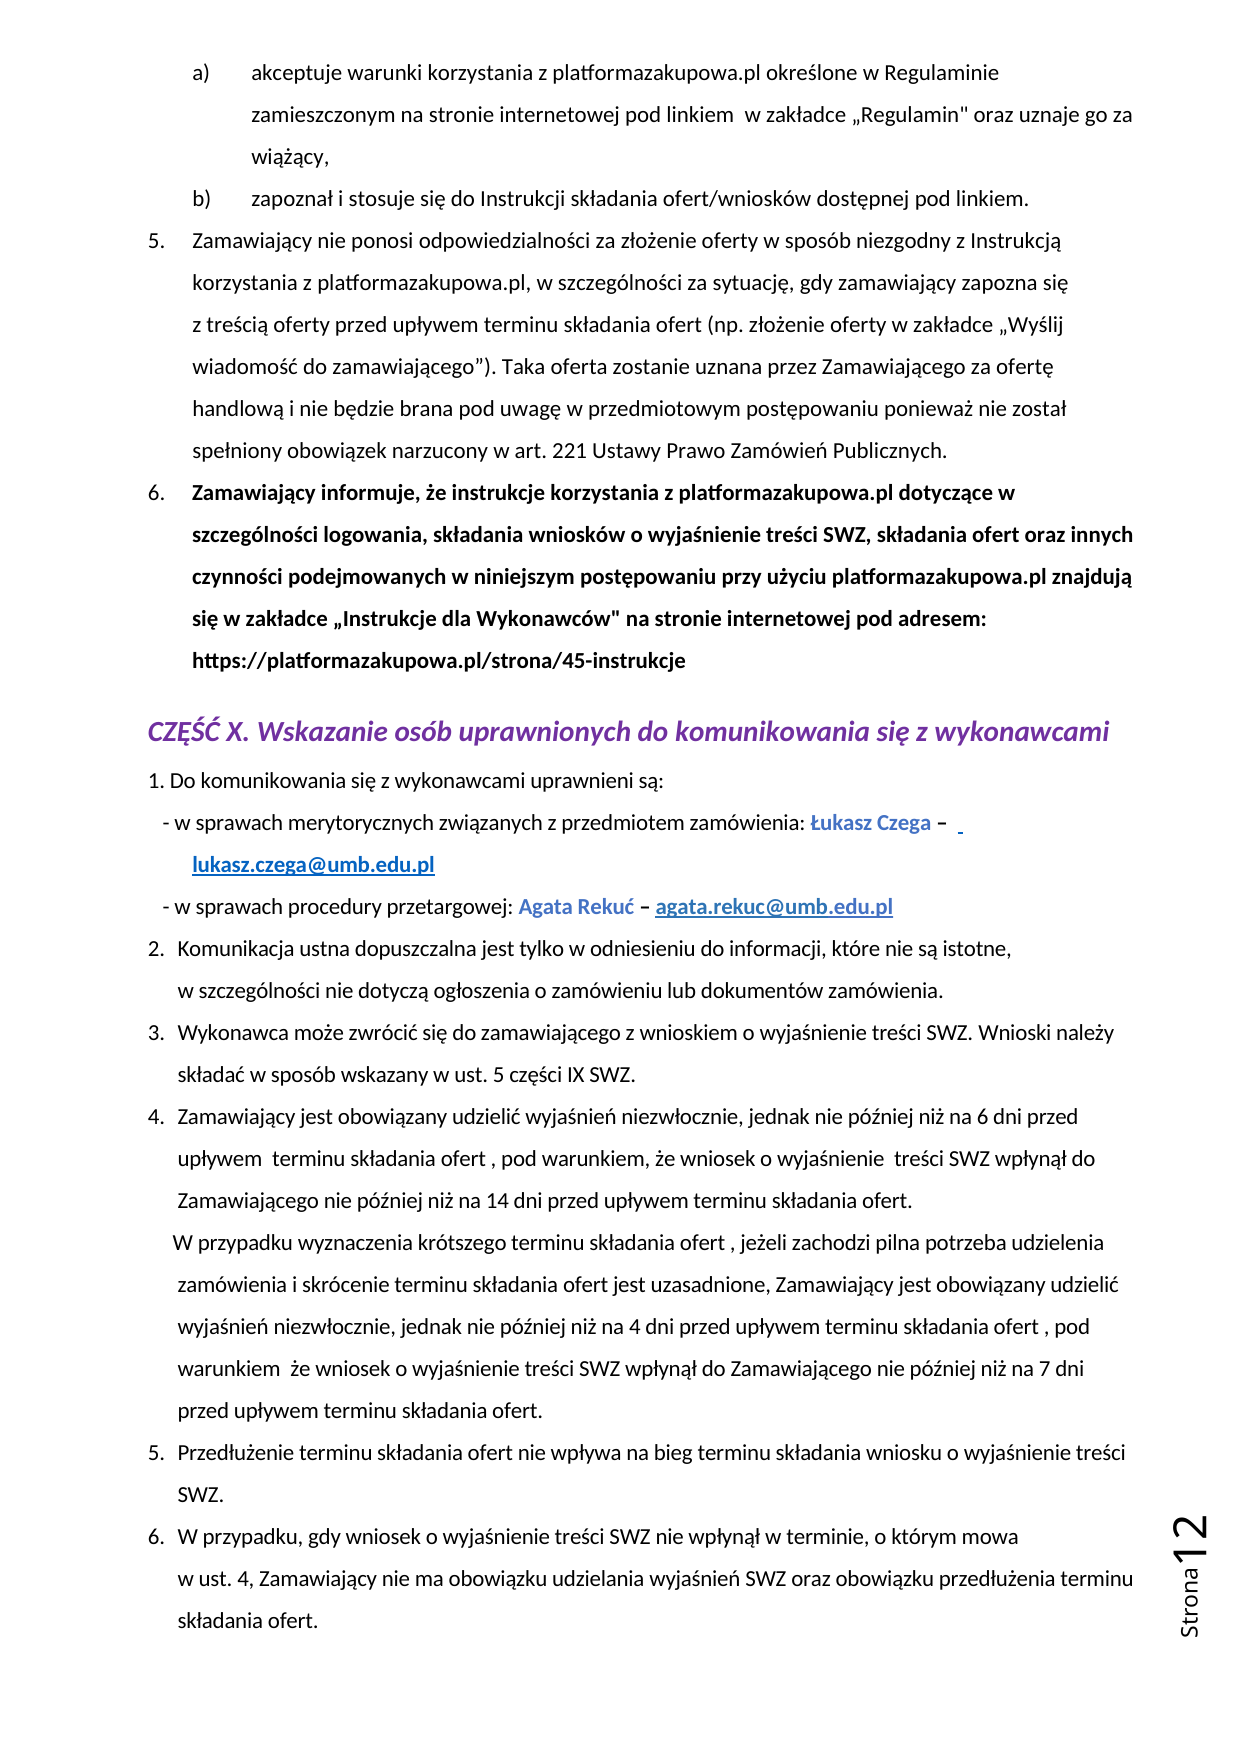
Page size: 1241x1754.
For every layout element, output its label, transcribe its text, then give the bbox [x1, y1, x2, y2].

text 3. Wykonawca może zwrócić się do zamawiającego z wnioskiem o wyjaśnienie treści SWZ. Wnioski należy składać w sposób wskazany w ust. 5 części IX SWZ. [148, 1018, 1137, 1088]
text W przypadku wyznaczenia krótszego terminu składania ofert , jeżeli zachodzi pilna potrzeba udzielenia zamówienia i skrócenie terminu składania ofert jest uzasadnione, Zamawiający jest obowiązany udzielić wyjaśnień niezwłocznie, jednak nie później niż na 4 dni przed upływem terminu składania ofert , pod warunkiem że wniosek o wyjaśnienie treści SWZ wpłynął do Zamawiającego nie później niż na 7 dni przed upływem terminu składania ofert. [148, 1228, 1137, 1424]
text 5. Zamawiający nie ponosi odpowiedzialności za złożenie oferty w sposób niezgodny z Instrukcją korzystania z platformazakupowa.pl, w szczególności za sytuację, gdy zamawiający zapozna się z treścią oferty przed upływem terminu składania ofert (np. złożenie oferty w zakładce „Wyślij wiadomość do zamawiającego”). Taka oferta zostanie uznana przez Zamawiającego za ofertę handlową i nie będzie brana pod uwagę w przedmiotowym postępowaniu ponieważ nie został spełniony obowiązek narzucony w art. 221 Ustawy Prawo Zamówień Publicznych. [148, 226, 1137, 464]
subtitle CZĘŚĆ X. Wskazanie osób uprawnionych do komunikowania się z wykonawcami [148, 713, 1137, 748]
text - w sprawach merytorycznych związanych z przedmiotem zamówienia: Łukasz Czega – lukasz.czega@umb.edu.pl [162, 808, 1137, 878]
text 1. Do komunikowania się z wykonawcami uprawnieni są: [148, 766, 1137, 794]
text 5. Przedłużenie terminu składania ofert nie wpływa na bieg terminu składania wniosku o wyjaśnienie treści SWZ. [148, 1438, 1137, 1508]
text a) akceptuje warunki korzystania z platformazakupowa.pl określone w Regulaminie zamieszczonym na stronie internetowej pod linkiem w zakładce „Regulamin" oraz uznaje go za wiążący, [192, 58, 1137, 170]
text 6. Zamawiający informuje, że instrukcje korzystania z platformazakupowa.pl dotyczące w szczególności logowania, składania wniosków o wyjaśnienie treści SWZ, składania ofert oraz innych czynności podejmowanych w niniejszym postępowaniu przy użyciu platformazakupowa.pl znajdują się w zakładce „Instrukcje dla Wykonawców" na stronie internetowej pod adresem: https://platformazakupowa.pl/strona/45-instrukcje [148, 478, 1137, 674]
text 2. Komunikacja ustna dopuszczalna jest tylko w odniesieniu do informacji, które nie są istotne, w szczególności nie dotyczą ogłoszenia o zamówieniu lub dokumentów zamówienia. [148, 934, 1137, 1004]
text b) zapoznał i stosuje się do Instrukcji składania ofert/wniosków dostępnej pod linkiem. [192, 184, 1137, 212]
text 6. W przypadku, gdy wniosek o wyjaśnienie treści SWZ nie wpłynął w terminie, o którym mowa w ust. 4, Zamawiający nie ma obowiązku udzielania wyjaśnień SWZ oraz obowiązku przedłużenia terminu składania ofert. [148, 1522, 1137, 1634]
text 4. Zamawiający jest obowiązany udzielić wyjaśnień niezwłocznie, jednak nie później niż na 6 dni przed upływem terminu składania ofert , pod warunkiem, że wniosek o wyjaśnienie treści SWZ wpłynął do Zamawiającego nie później niż na 14 dni przed upływem terminu składania ofert. [148, 1102, 1137, 1214]
text - w sprawach procedury przetargowej: Agata Rekuć – agata.rekuc@umb.edu.pl [162, 892, 1137, 920]
